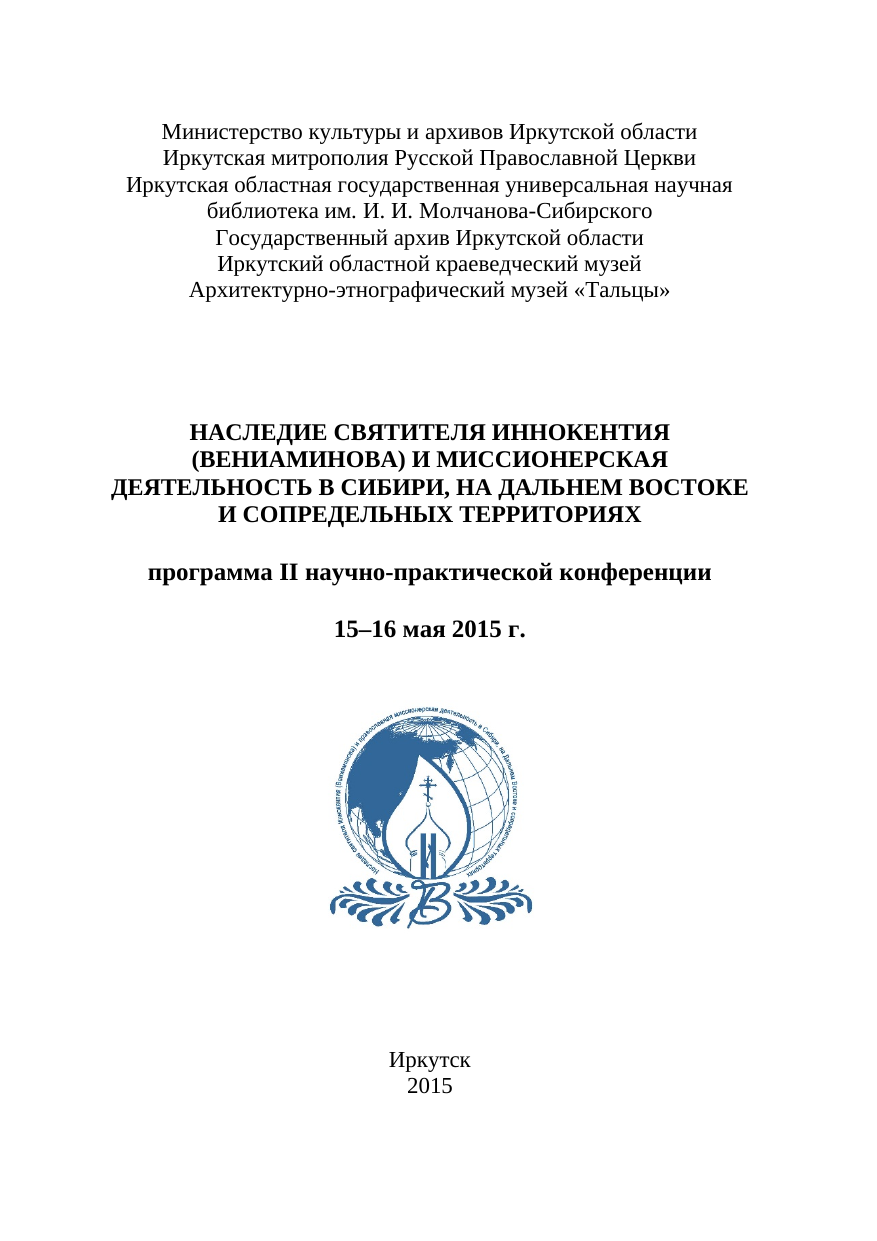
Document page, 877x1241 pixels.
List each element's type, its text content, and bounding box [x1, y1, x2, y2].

text Министерство культуры и архивов Иркутской области [100, 118, 759, 144]
text Архитектурно-этнографический музей «Тальцы» [100, 276, 759, 303]
text Иркутск [100, 1046, 759, 1072]
text Иркутский областной краеведческий музей [100, 250, 759, 276]
text Иркутская областная государственная универсальная научная [100, 171, 759, 197]
text 2015 [100, 1072, 759, 1099]
picture [317, 700, 542, 941]
text Наследие святителя Иннокентия (ВЕНИАМИНОВА) и миссионерская деятельность в Сибири, на Дальнем Востоке [100, 418, 759, 500]
text программа II научно-практической конференции [100, 557, 759, 586]
text Государственный архив Иркутской области [100, 223, 759, 250]
text библиотека им. И. И. Молчанова-Сибирского [100, 197, 759, 223]
text 15–16 мая 2015 г. [100, 614, 759, 643]
text Иркутская митрополия Русской Православной Церкви [100, 144, 759, 171]
text и сопредельных территориях [100, 500, 759, 528]
